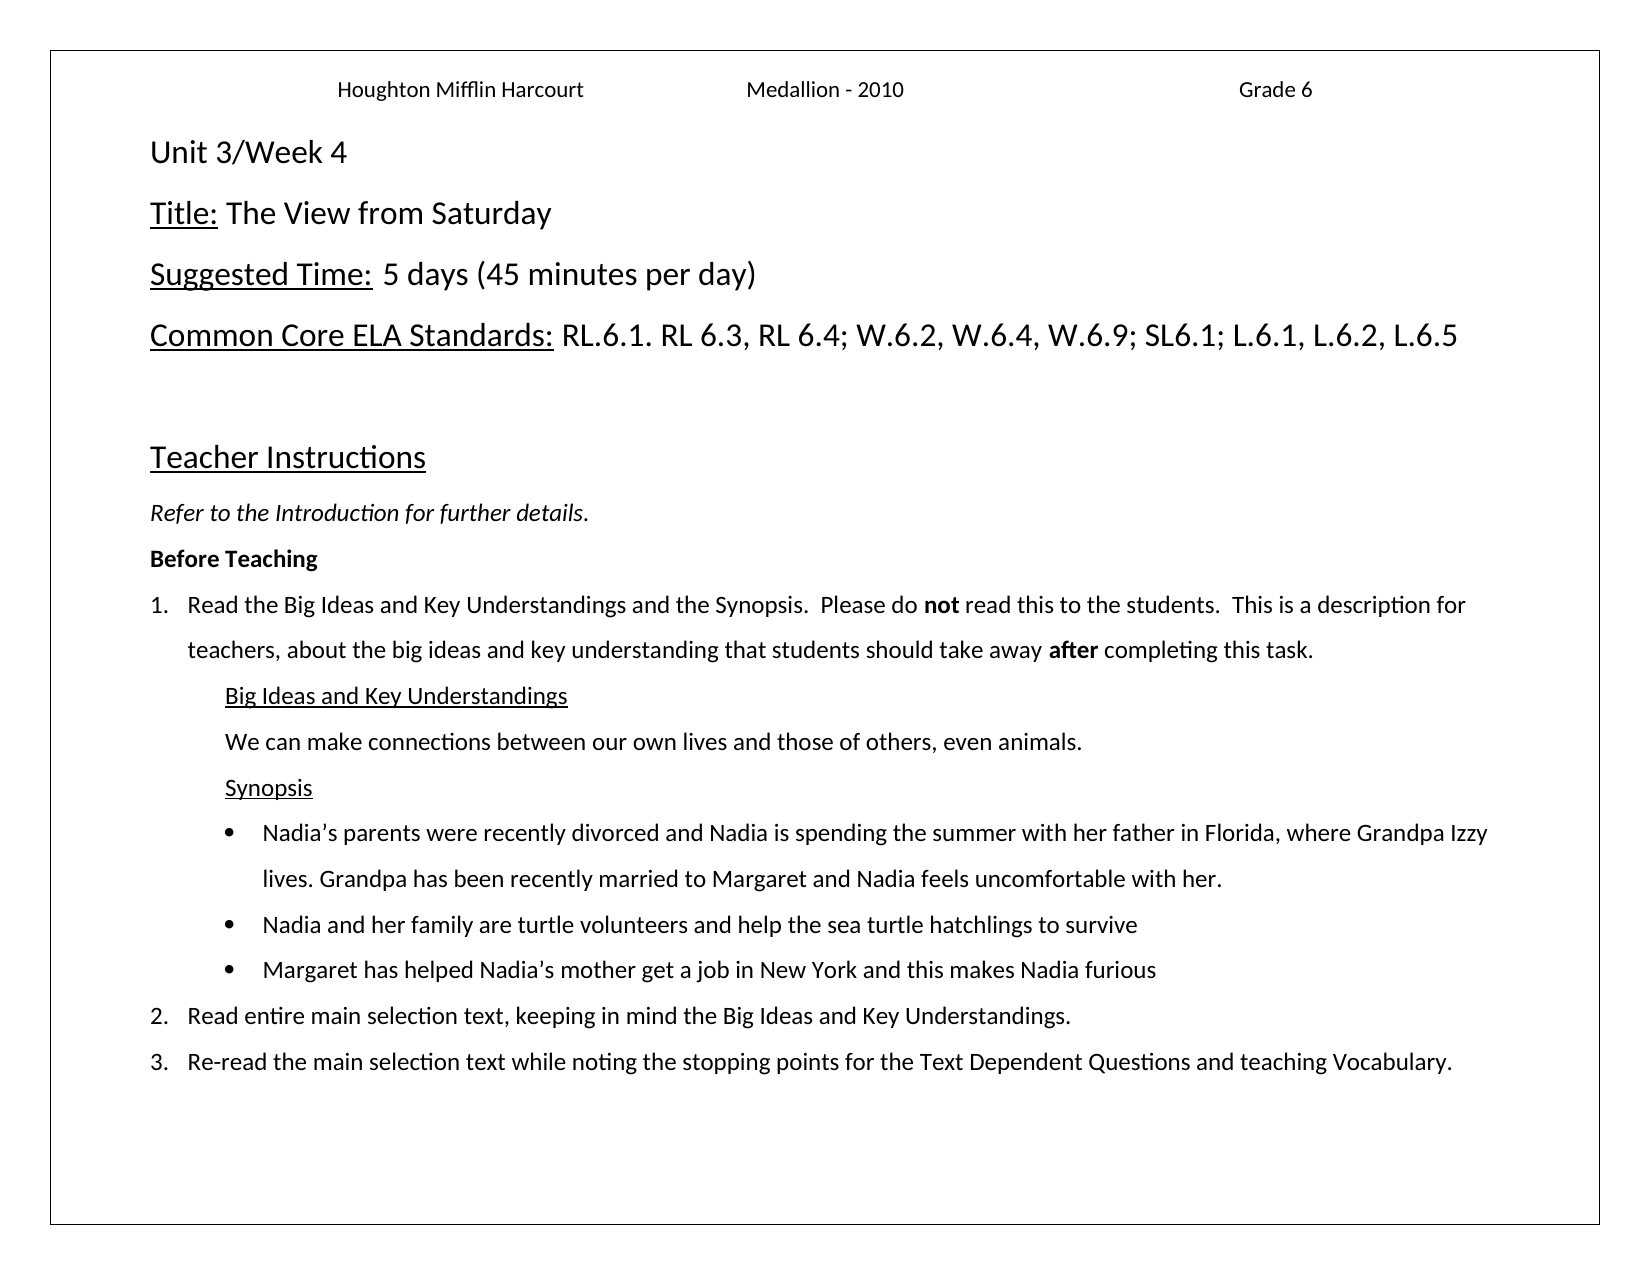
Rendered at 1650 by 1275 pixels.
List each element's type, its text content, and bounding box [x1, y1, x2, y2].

list Read the Big Ideas and Key Understandings and the Synopsis. Please do not read this to the students. This is a description for teachers, about the big ideas and key understanding that students should take away after completing this task. [150, 589, 1500, 665]
text Teacher Instructions [150, 436, 1500, 477]
list Re-read the main selection text while noting the stopping points for the Text Dependent Questions and teaching Vocabulary. [150, 1046, 1500, 1077]
list Nadia and her family are turtle volunteers and help the sea turtle hatchlings to survive [225, 909, 1500, 939]
text Common Core ELA Standards: RL.6.1. RL 6.3, RL 6.4; W.6.2, W.6.4, W.6.9; SL6.1; L.6.1, L.6.2, L.6.5 [150, 314, 1500, 355]
text Synopsis [150, 772, 1500, 802]
text Title: The View from Saturday [150, 192, 1500, 233]
list Margaret has helped Nadia’s mother get a job in New York and this makes Nadia furious [225, 954, 1500, 985]
list Read entire main selection text, keeping in mind the Big Ideas and Key Understandings. [150, 1000, 1500, 1031]
text Refer to the Introduction for further details. [150, 497, 1500, 528]
text Big Ideas and Key Understandings [150, 680, 1500, 711]
list Nadia’s parents were recently divorced and Nadia is spending the summer with her father in Florida, where Grandpa Izzy lives. Grandpa has been recently married to Margaret and Nadia feels uncomfortable with her. [225, 817, 1500, 894]
text Before Teaching [150, 543, 1500, 573]
text Suggested Time: 5 days (45 minutes per day) [150, 253, 1500, 294]
text Unit 3/Week 4 [150, 131, 1500, 172]
text We can make connections between our own lives and those of others, even animals. [150, 726, 1500, 756]
